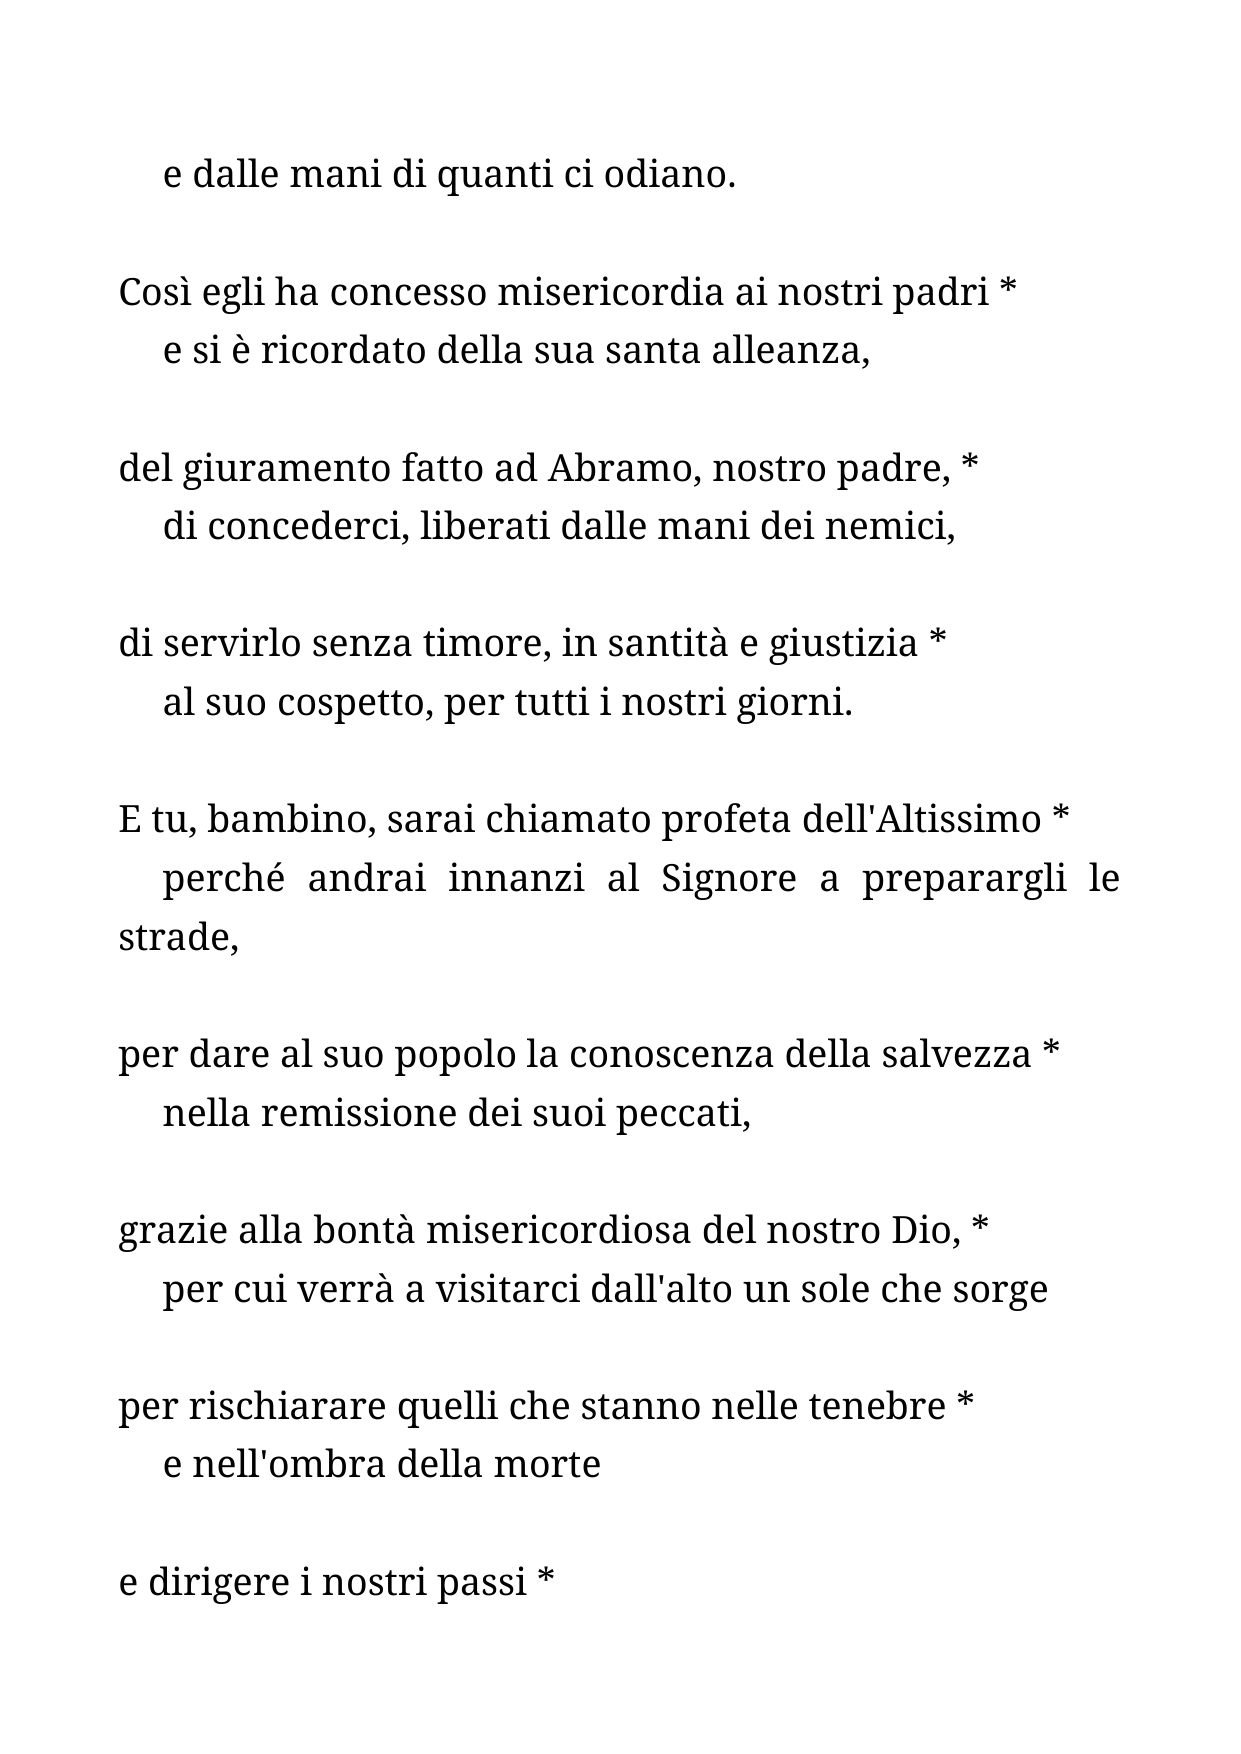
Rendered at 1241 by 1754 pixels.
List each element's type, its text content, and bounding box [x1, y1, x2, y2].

text e dalle mani di quanti ci odiano. [118, 148, 1122, 199]
text e nell'ombra della morte [118, 1438, 1122, 1489]
text perché andrai innanzi al Signore a preparargli le strade, [118, 851, 1122, 961]
text e si è ricordato della sua santa alleanza, [118, 323, 1122, 374]
text grazie alla bontà misericordiosa del nostro Dio, * [118, 1203, 1122, 1254]
text nella remissione dei suoi peccati, [118, 1086, 1122, 1137]
text E tu, bambino, sarai chiamato profeta dell'Altissimo * [118, 793, 1122, 844]
text per dare al suo popolo la conoscenza della salvezza * [118, 1027, 1122, 1078]
text Così egli ha concesso misericordia ai nostri padri * [118, 265, 1122, 316]
text per cui verrà a visitarci dall'alto un sole che sorge [118, 1262, 1122, 1313]
text del giuramento fatto ad Abramo, nostro padre, * [118, 441, 1122, 492]
text per rischiarare quelli che stanno nelle tenebre * [118, 1379, 1122, 1430]
text di servirlo senza timore, in santità e giustizia * [118, 617, 1122, 668]
text e dirigere i nostri passi * [118, 1555, 1122, 1606]
text al suo cospetto, per tutti i nostri giorni. [118, 675, 1122, 726]
text di concederci, liberati dalle mani dei nemici, [118, 499, 1122, 551]
